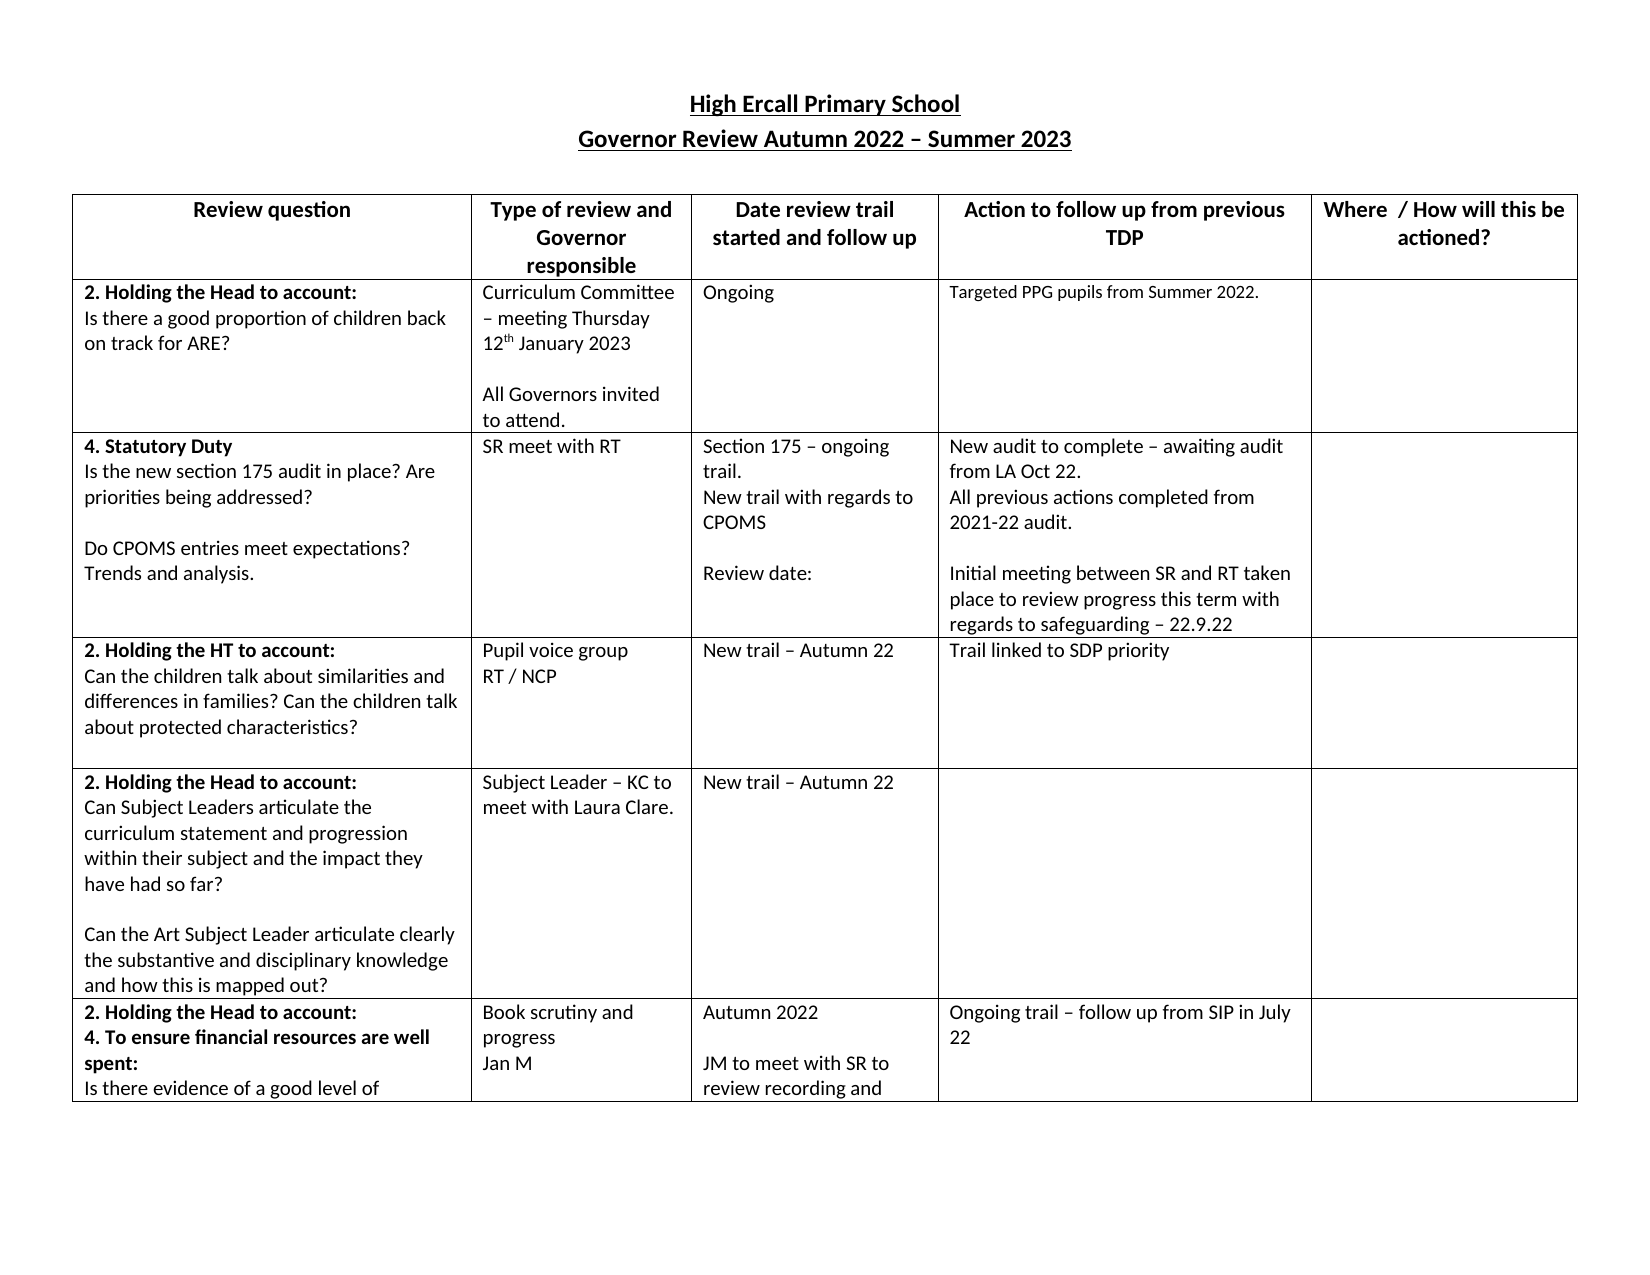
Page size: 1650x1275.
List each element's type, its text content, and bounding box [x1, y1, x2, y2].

table_cell Trail linked to SDP priority [939, 638, 1311, 768]
table_cell Subject Leader – KC to meet with Laura Clare. [472, 769, 691, 998]
table_cell Targeted PPG pupils from Summer 2022. [939, 280, 1311, 432]
table_cell [1312, 280, 1577, 432]
table_cell 2. Holding the Head to account: Can Subject Leaders articulate the curriculum statement and progression within their subject and the impact they have had so far? Can the Art Subject Leader articulate clearly the substantive and disciplinary knowledge and how this is mapped out? [73, 769, 471, 998]
table_cell New trail – Autumn 22 [692, 638, 938, 768]
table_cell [939, 999, 1311, 1101]
table_cell [1312, 638, 1577, 768]
table_cell SR meet with RT [472, 433, 691, 637]
table_cell [1312, 769, 1577, 998]
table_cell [692, 999, 938, 1101]
table_cell Pupil voice group RT / NCP [472, 638, 691, 768]
table_cell Curriculum Committee – meeting Thursday 12th January 2023 All Governors invited to attend. [472, 280, 691, 432]
table_header Action to follow up from previous TDP [939, 195, 1311, 279]
table_header Date review trail started and follow up [692, 195, 938, 279]
table_cell 4. Statutory Duty Is the new section 175 audit in place? Are priorities being addressed? Do CPOMS entries meet expectations? Trends and analysis. [73, 433, 471, 637]
table_cell New trail – Autumn 22 [692, 769, 938, 998]
table_cell Section 175 – ongoing trail. New trail with regards to CPOMS Review date: [692, 433, 938, 637]
table_header Where / How will this be actioned? [1312, 195, 1577, 279]
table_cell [73, 999, 471, 1101]
table_header Review question [73, 195, 471, 279]
table_cell [1312, 433, 1577, 637]
text High Ercall Primary School [150, 89, 1500, 119]
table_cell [472, 999, 691, 1101]
table_header Type of review and Governor responsible [472, 195, 691, 279]
text Governor Review Autumn 2022 – Summer 2023 [150, 124, 1500, 154]
table_cell [939, 769, 1311, 998]
table_cell 2. Holding the Head to account: Is there a good proportion of children back on track for ARE? [73, 280, 471, 432]
table_cell 2. Holding the HT to account: Can the children talk about similarities and differences in families? Can the children talk about protected characteristics? [73, 638, 471, 768]
table_cell Ongoing [692, 280, 938, 432]
table_cell New audit to complete – awaiting audit from LA Oct 22. All previous actions completed from 2021-22 audit. Initial meeting between SR and RT taken place to review progress this term with regards to safeguarding – 22.9.22 [939, 433, 1311, 637]
table_cell [1312, 999, 1577, 1101]
